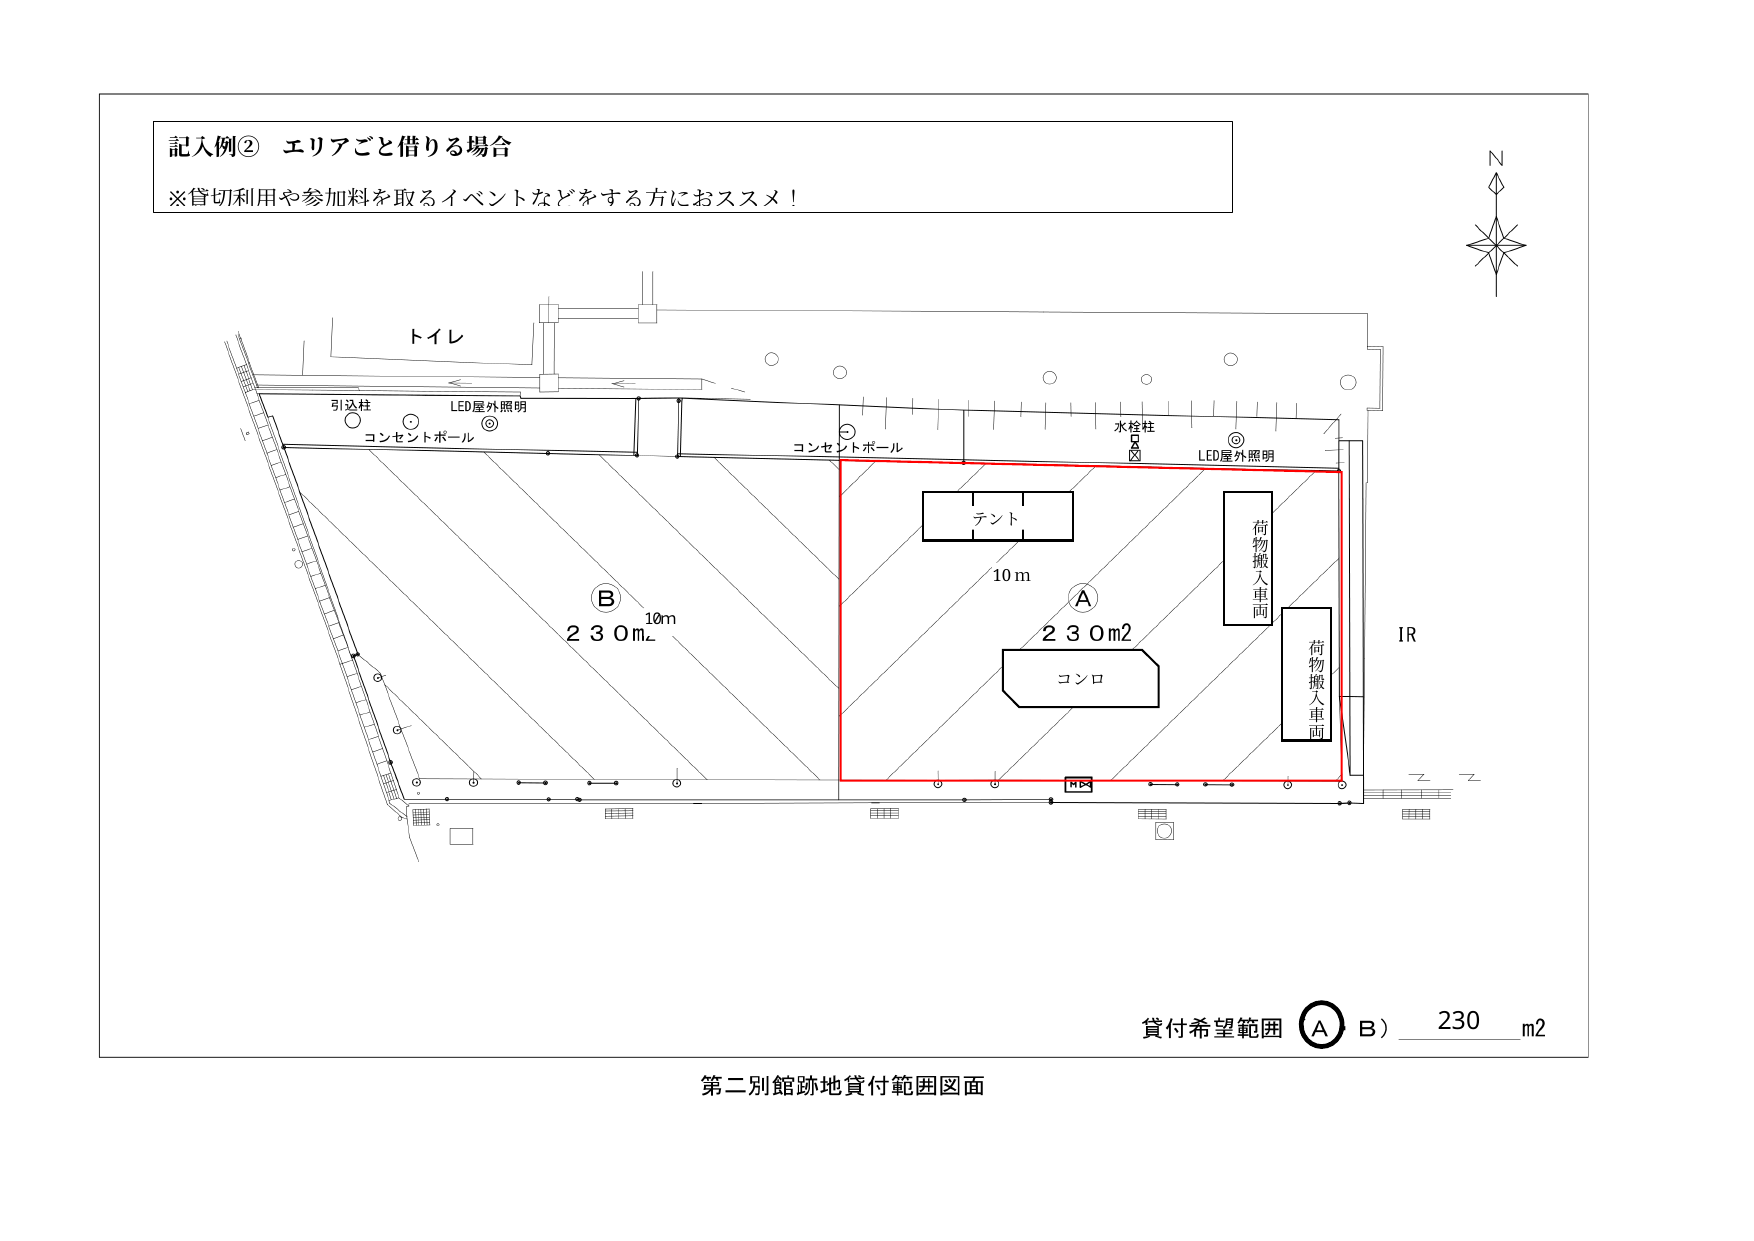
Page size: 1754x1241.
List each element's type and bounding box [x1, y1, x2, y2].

picture [98, 93, 1589, 1096]
